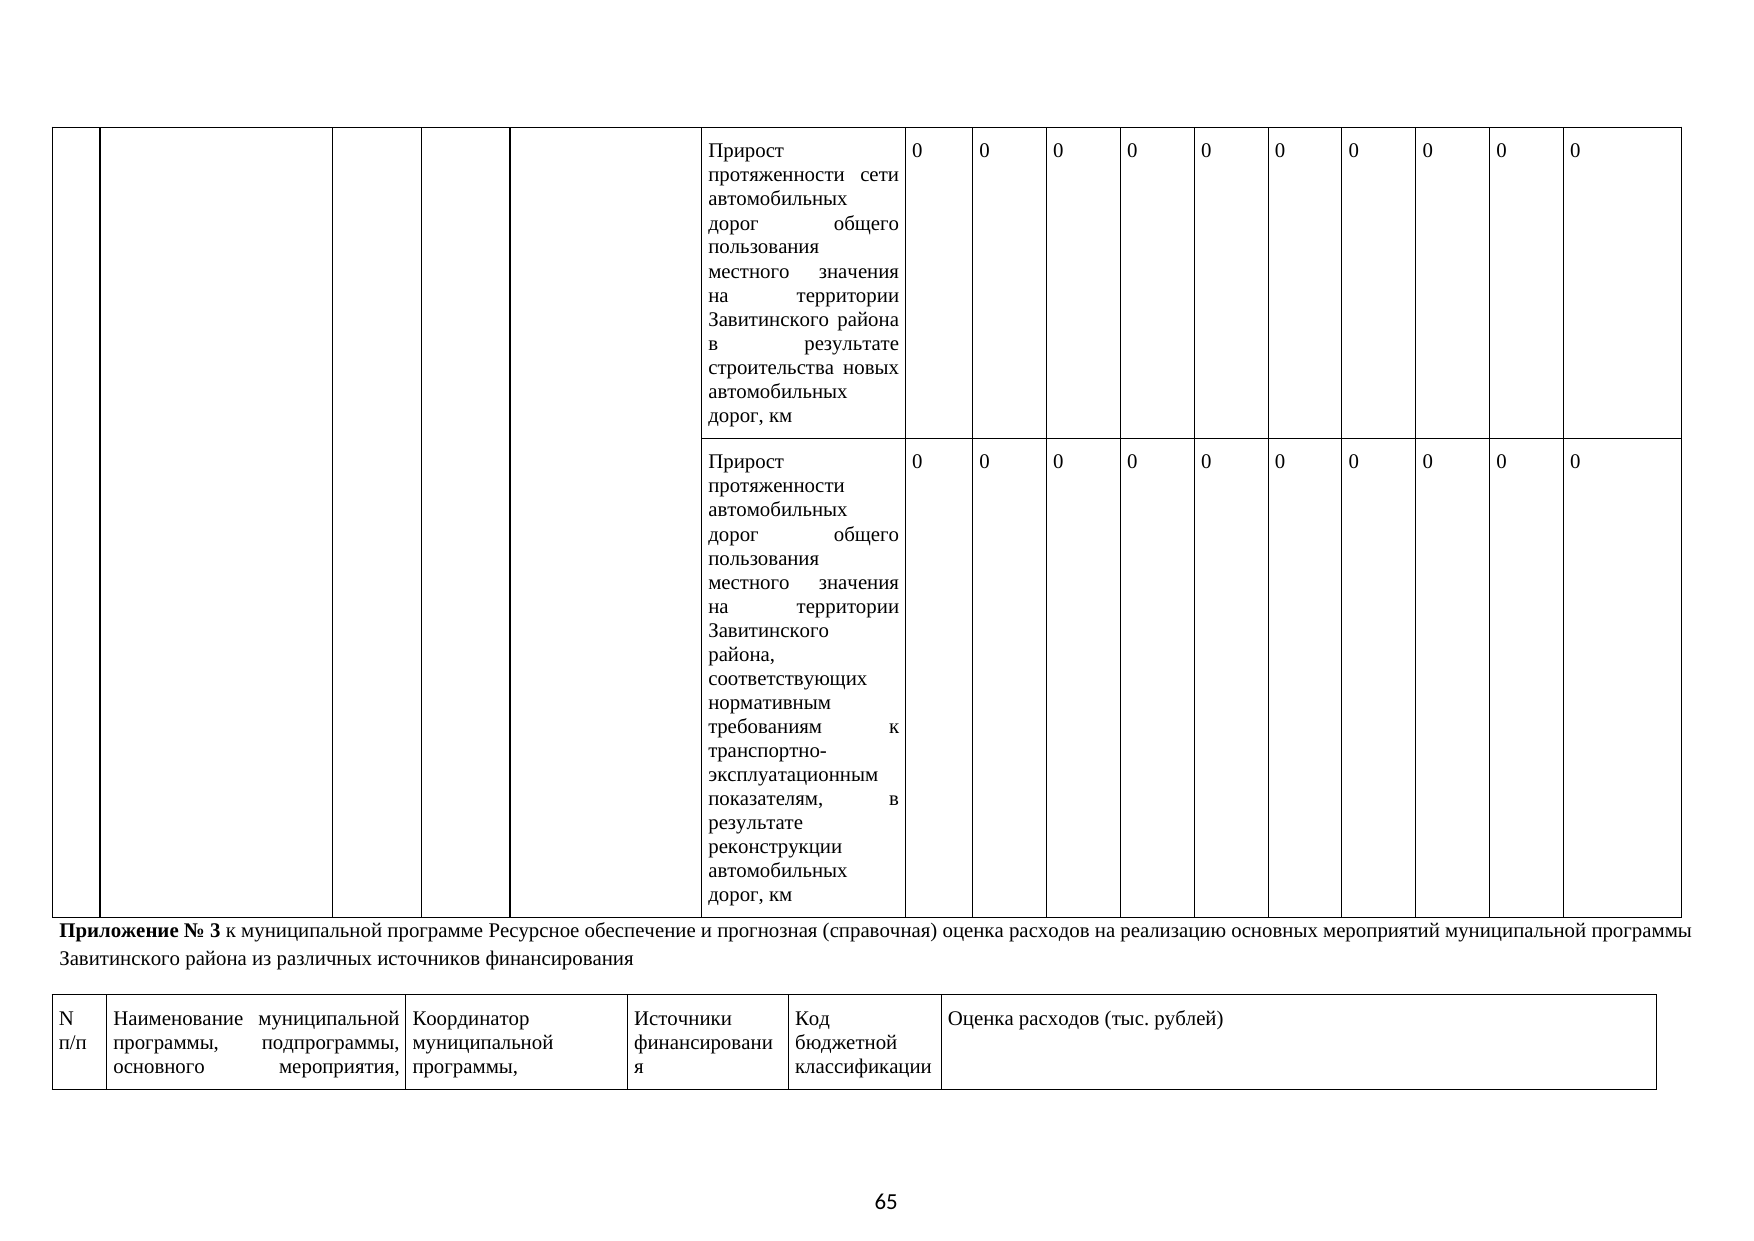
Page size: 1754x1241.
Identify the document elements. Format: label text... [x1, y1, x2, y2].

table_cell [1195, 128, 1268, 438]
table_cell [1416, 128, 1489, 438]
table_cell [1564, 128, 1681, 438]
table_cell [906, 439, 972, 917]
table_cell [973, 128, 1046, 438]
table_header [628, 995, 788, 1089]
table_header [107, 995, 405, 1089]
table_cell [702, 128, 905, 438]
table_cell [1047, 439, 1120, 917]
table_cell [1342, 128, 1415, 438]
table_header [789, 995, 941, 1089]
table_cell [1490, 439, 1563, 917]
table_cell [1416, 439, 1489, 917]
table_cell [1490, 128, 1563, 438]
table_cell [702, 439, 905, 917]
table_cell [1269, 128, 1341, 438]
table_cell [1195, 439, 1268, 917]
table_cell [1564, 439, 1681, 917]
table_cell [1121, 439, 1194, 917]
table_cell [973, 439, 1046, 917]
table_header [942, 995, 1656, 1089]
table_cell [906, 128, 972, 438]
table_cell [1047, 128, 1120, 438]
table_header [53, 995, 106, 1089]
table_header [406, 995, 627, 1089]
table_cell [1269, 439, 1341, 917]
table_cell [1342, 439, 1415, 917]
text Приложение № 3 к муниципальной программе Ресурсное обеспечение и прогнозная (справочная) оценка расходов на реализацию основных мероприятий муниципальной программы Завитинского района из различных источников финансирования [59, 918, 1713, 970]
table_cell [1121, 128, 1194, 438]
